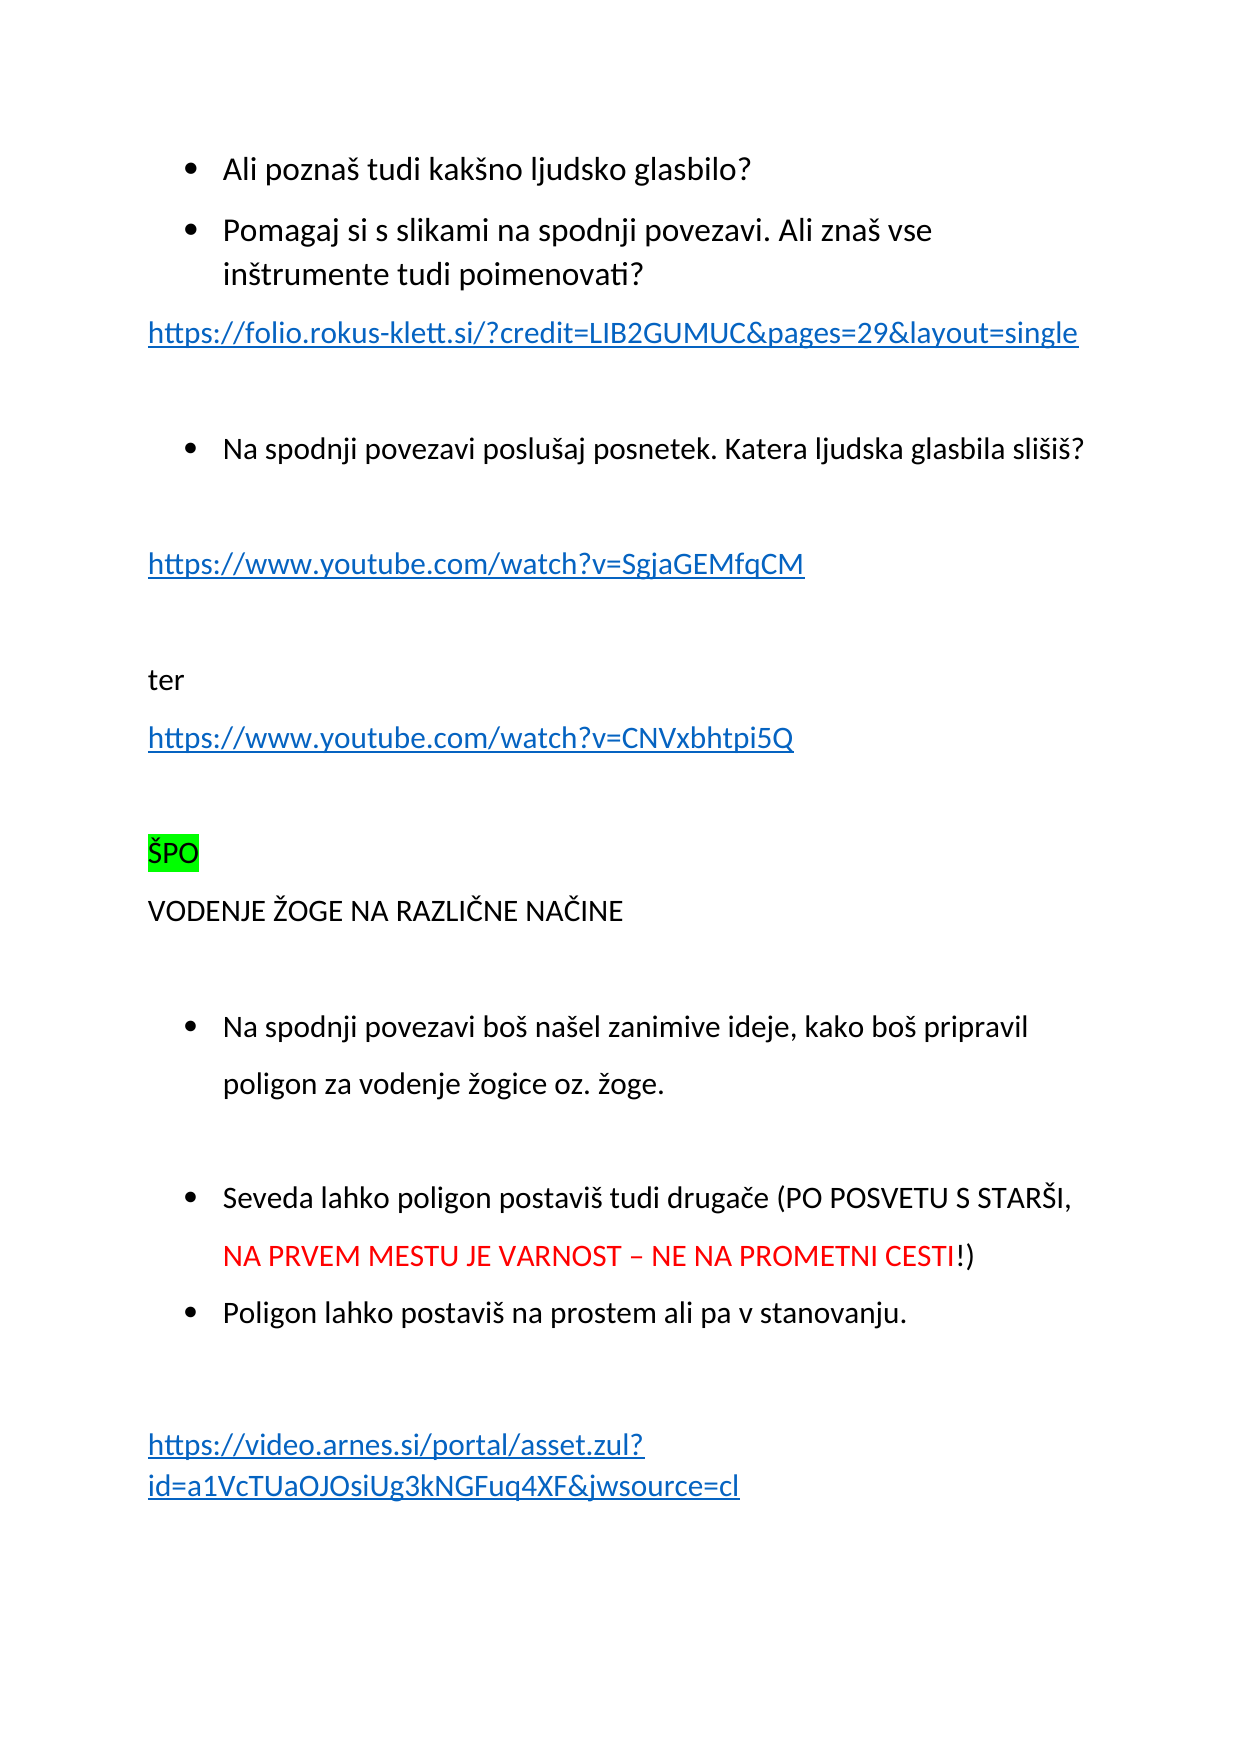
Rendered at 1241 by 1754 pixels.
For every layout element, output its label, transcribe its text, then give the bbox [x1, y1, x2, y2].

text https://video.arnes.si/portal/asset.zul?id=a1VcTUaOJOsiUg3kNGFuq4XF&jwsource=cl [148, 1424, 1093, 1504]
text VODENJE ŽOGE NA RAZLIČNE NAČINE [148, 891, 1093, 929]
list Poligon lahko postaviš na prostem ali pa v stanovanju. [185, 1293, 1093, 1331]
text https://www.youtube.com/watch?v=SgjaGEMfqCM [148, 544, 1093, 583]
text https://folio.rokus-klett.si/?credit=LIB2GUMUC&pages=29&layout=single [148, 313, 1093, 351]
list Seveda lahko poligon postaviš tudi drugače (PO POSVETU S STARŠI, NA PRVEM MESTU JE VARNOST – NE NA PROMETNI CESTI!) [185, 1178, 1093, 1274]
list Pomagaj si s slikami na spodnji povezavi. Ali znaš vse inštrumente tudi poimenovati? [185, 209, 1093, 293]
list Ali poznaš tudi kakšno ljudsko glasbilo? [185, 148, 1093, 188]
list Na spodnji povezavi boš našel zanimive ideje, kako boš pripravil poligon za vodenje žogice oz. žoge. [185, 1007, 1093, 1102]
text ter [148, 660, 1093, 698]
text https://www.youtube.com/watch?v=CNVxbhtpi5Q [148, 718, 1093, 756]
text ŠPO [148, 833, 1093, 872]
list Na spodnji povezavi poslušaj posnetek. Katera ljudska glasbila slišiš? [185, 429, 1093, 467]
